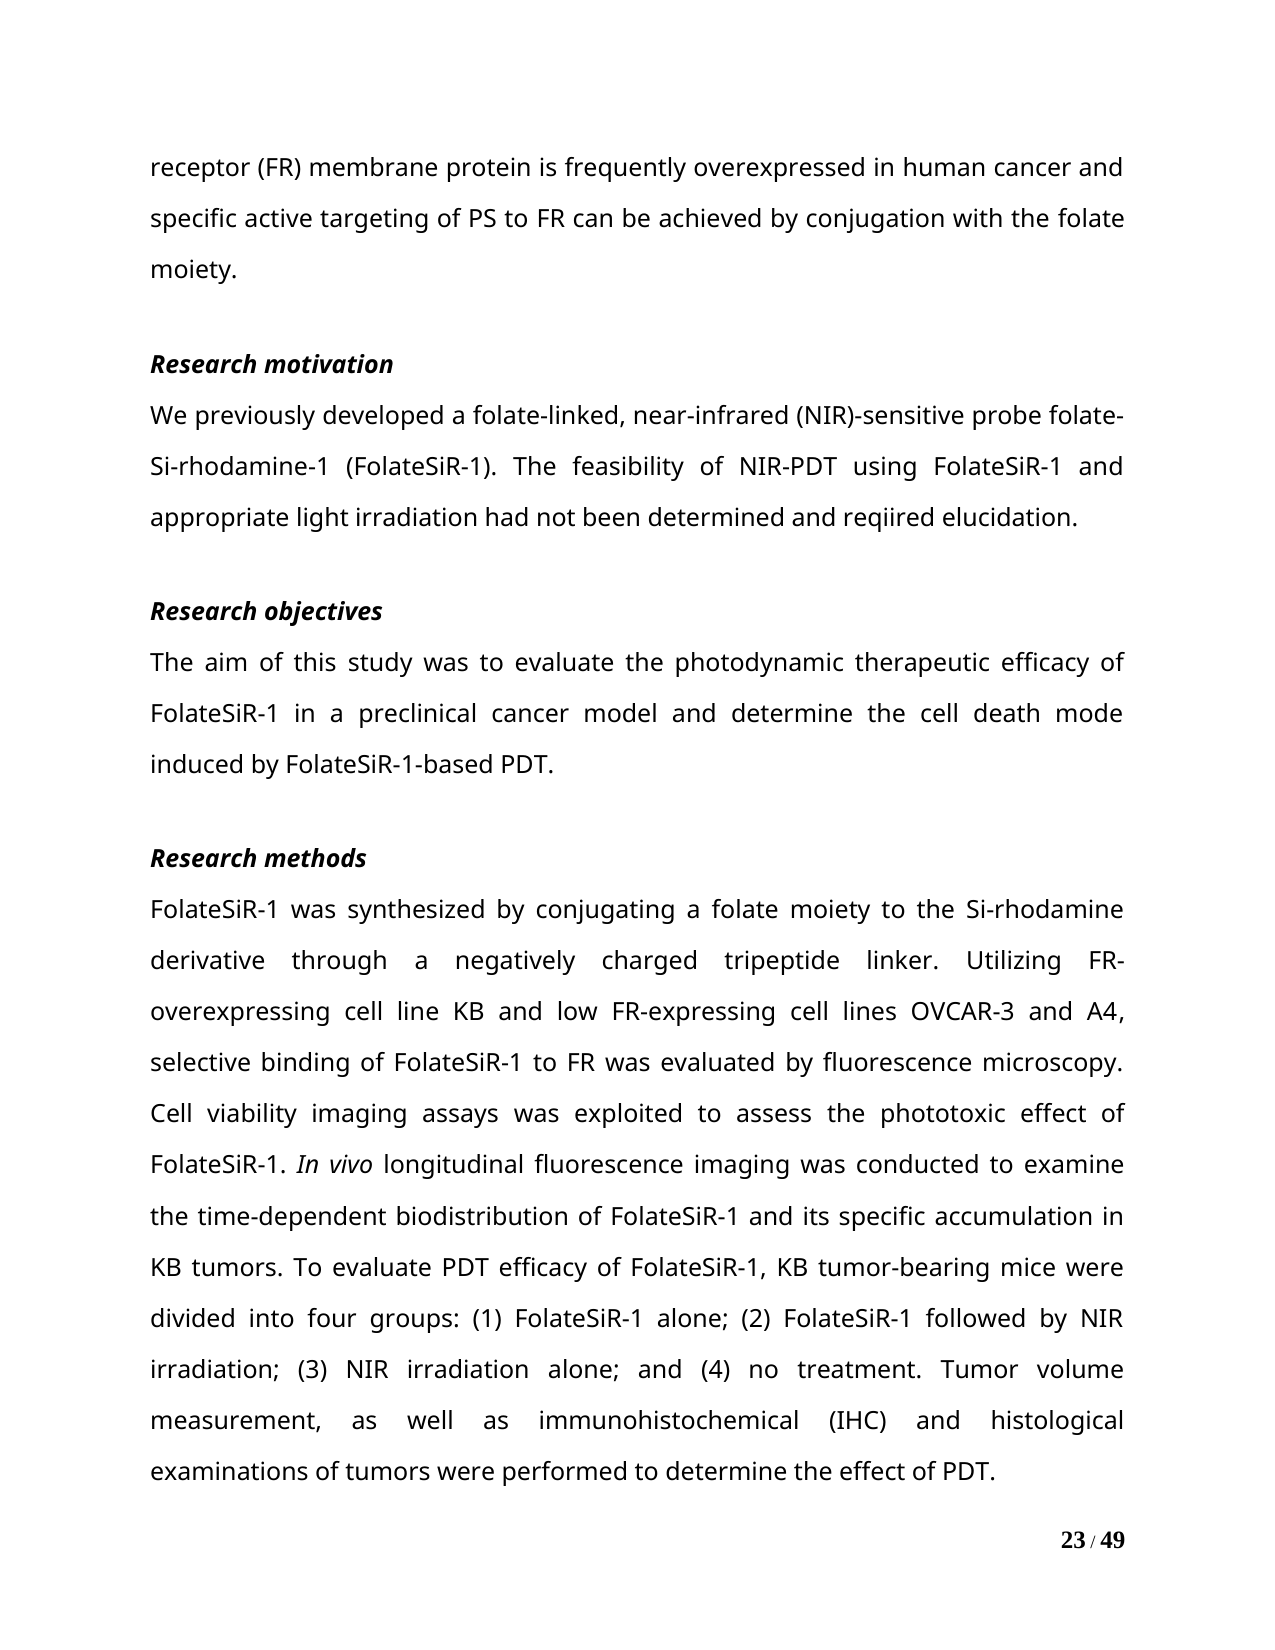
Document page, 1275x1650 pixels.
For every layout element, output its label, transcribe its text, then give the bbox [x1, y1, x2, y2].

text FolateSiR-1 was synthesized by conjugating a folate moiety to the Si-rhodamine derivative through a negatively charged tripeptide linker. Utilizing FR-overexpressing cell line KB and low FR-expressing cell lines OVCAR-3 and A4, selective binding of FolateSiR-1 to FR was evaluated by fluorescence microscopy. Cell viability imaging assays was exploited to assess the phototoxic effect of FolateSiR-1. In vivo longitudinal fluorescence imaging was conducted to examine the time-dependent biodistribution of FolateSiR-1 and its specific accumulation in KB tumors. To evaluate PDT efficacy of FolateSiR-1, KB tumor-bearing mice were divided into four groups: (1) FolateSiR-1 alone; (2) FolateSiR-1 followed by NIR irradiation; (3) NIR irradiation alone; and (4) no treatment. Tumor volume measurement, as well as immunohistochemical (IHC) and histological examinations of tumors were performed to determine the effect of PDT. [150, 892, 1125, 1045]
text FolateSiR-1 was synthesized by conjugating a folate moiety to the Si-rhodamine derivative through a negatively charged tripeptide linker. Utilizing FR-overexpressing cell line KB and low FR-expressing cell lines OVCAR-3 and A4, selective binding of FolateSiR-1 to FR was evaluated by fluorescence microscopy. Cell viability imaging assays was exploited to assess the phototoxic effect of FolateSiR-1. In vivo longitudinal fluorescence imaging was conducted to examine the time-dependent biodistribution of FolateSiR-1 and its specific accumulation in KB tumors. To evaluate PDT efficacy of FolateSiR-1, KB tumor-bearing mice were divided into four groups: (1) FolateSiR-1 alone; (2) FolateSiR-1 followed by NIR irradiation; (3) NIR irradiation alone; and (4) no treatment. Tumor volume measurement, as well as immunohistochemical (IHC) and histological examinations of tumors were performed to determine the effect of PDT. [150, 1079, 1125, 1487]
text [150, 150, 1125, 286]
text We previously developed a folate-linked, near-infrared (NIR)-sensitive probe folate-Si-rhodamine-1 (FolateSiR-1). The feasibility of NIR-PDT using FolateSiR-1 and appropriate light irradiation had not been determined and reqiired elucidation. [150, 397, 1125, 533]
text Research objectives [150, 593, 1125, 628]
text The aim of this study was to evaluate the photodynamic therapeutic efficacy of FolateSiR-1 in a preclinical cancer model and determine the cell death mode induced by FolateSiR-1-based PDT. [150, 644, 1125, 781]
text Research motivation [150, 346, 1125, 380]
text Research methods [150, 841, 1125, 875]
